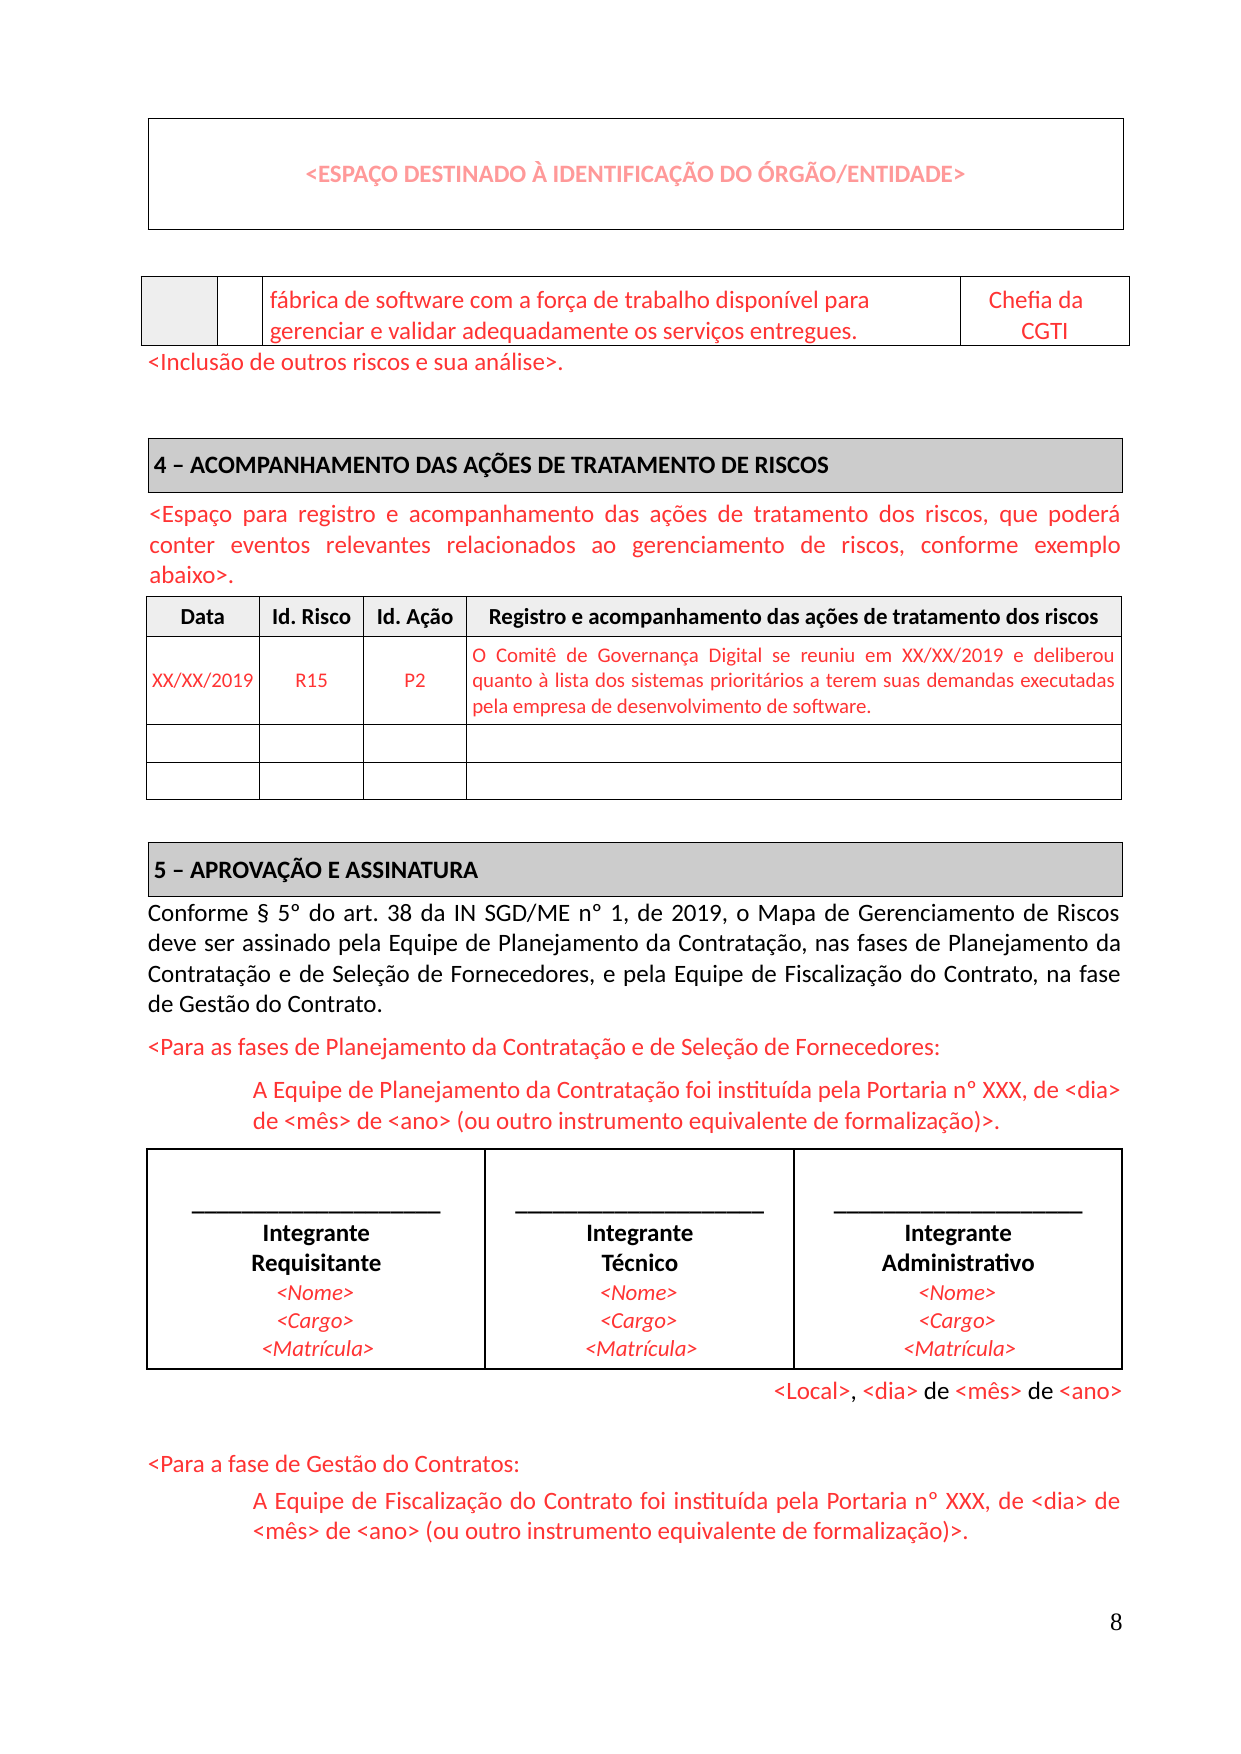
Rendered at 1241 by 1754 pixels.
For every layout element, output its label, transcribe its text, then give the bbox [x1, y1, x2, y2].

table_cell [467, 725, 1121, 761]
table_cell O Comitê de Governança Digital se reuniu em XX/XX/2019 e deliberou quanto à lista dos sistemas prioritários a terem suas demandas executadas pela empresa de desenvolvimento de software. [467, 637, 1121, 724]
table_cell [467, 763, 1121, 799]
table_cell R15 [260, 637, 363, 724]
table_header ____________________ Integrante Técnico <Nome> <Cargo> <Matrícula> [486, 1150, 793, 1367]
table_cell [961, 277, 1129, 345]
table_cell [364, 725, 466, 761]
text <Para as fases de Planejamento da Contratação e de Seleção de Fornecedores: [148, 1031, 1122, 1062]
table_cell [147, 725, 259, 761]
text <Espaço para registro e acompanhamento das ações de tratamento dos riscos, que poderá conter eventos relevantes relacionados ao gerenciamento de riscos, conforme exemplo abaixo>. [149, 498, 1122, 590]
table_header ____________________ Integrante Administrativo <Nome> <Cargo> <Matrícula> [795, 1150, 1121, 1367]
table_header Id. Risco [260, 597, 363, 636]
table_cell XX/XX/2019 [147, 637, 259, 724]
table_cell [263, 277, 960, 345]
text <Local>, <dia> de <mês> de <ano> [148, 1376, 1122, 1406]
table_cell 2 [218, 277, 262, 345]
text A Equipe de Fiscalização do Contrato foi instituída pela Portaria nº XXX, de <dia> de <mês> de <ano> (ou outro instrumento equivalente de formalização)>. [253, 1485, 1122, 1546]
text <Inclusão de outros riscos e sua análise>. [148, 346, 1122, 376]
table_cell [260, 763, 363, 799]
table_header Data [147, 597, 259, 636]
table_header ____________________ Integrante Requisitante <Nome> <Cargo> <Matrícula> [148, 1150, 484, 1367]
text Conforme § 5º do art. 38 da IN SGD/ME nº 1, de 2019, o Mapa de Gerenciamento de Riscos deve ser assinado pela Equipe de Planejamento da Contratação, nas fases de Planejamento da Contratação e de Seleção de Fornecedores, e pela Equipe de Fiscalização do Contrato, na fase de Gestão do Contrato. [148, 897, 1122, 1019]
table_header Id. Ação [364, 597, 466, 636]
table_cell [147, 763, 259, 799]
text <Para a fase de Gestão do Contratos: [148, 1448, 1122, 1479]
table_cell [142, 277, 217, 345]
table_cell [260, 725, 363, 761]
table_header Registro e acompanhamento das ações de tratamento dos riscos [467, 597, 1121, 636]
table_cell P2 [364, 637, 466, 724]
text A Equipe de Planejamento da Contratação foi instituída pela Portaria nº XXX, de <dia> de <mês> de <ano> (ou outro instrumento equivalente de formalização)>. [253, 1074, 1122, 1135]
table_header 5 – APROVAÇÃO E ASSINATURA [149, 843, 1122, 896]
table_cell [364, 763, 466, 799]
table_header 4 – ACOMPANHAMENTO DAS AÇÕES DE TRATAMENTO DE RISCOS [149, 439, 1122, 492]
